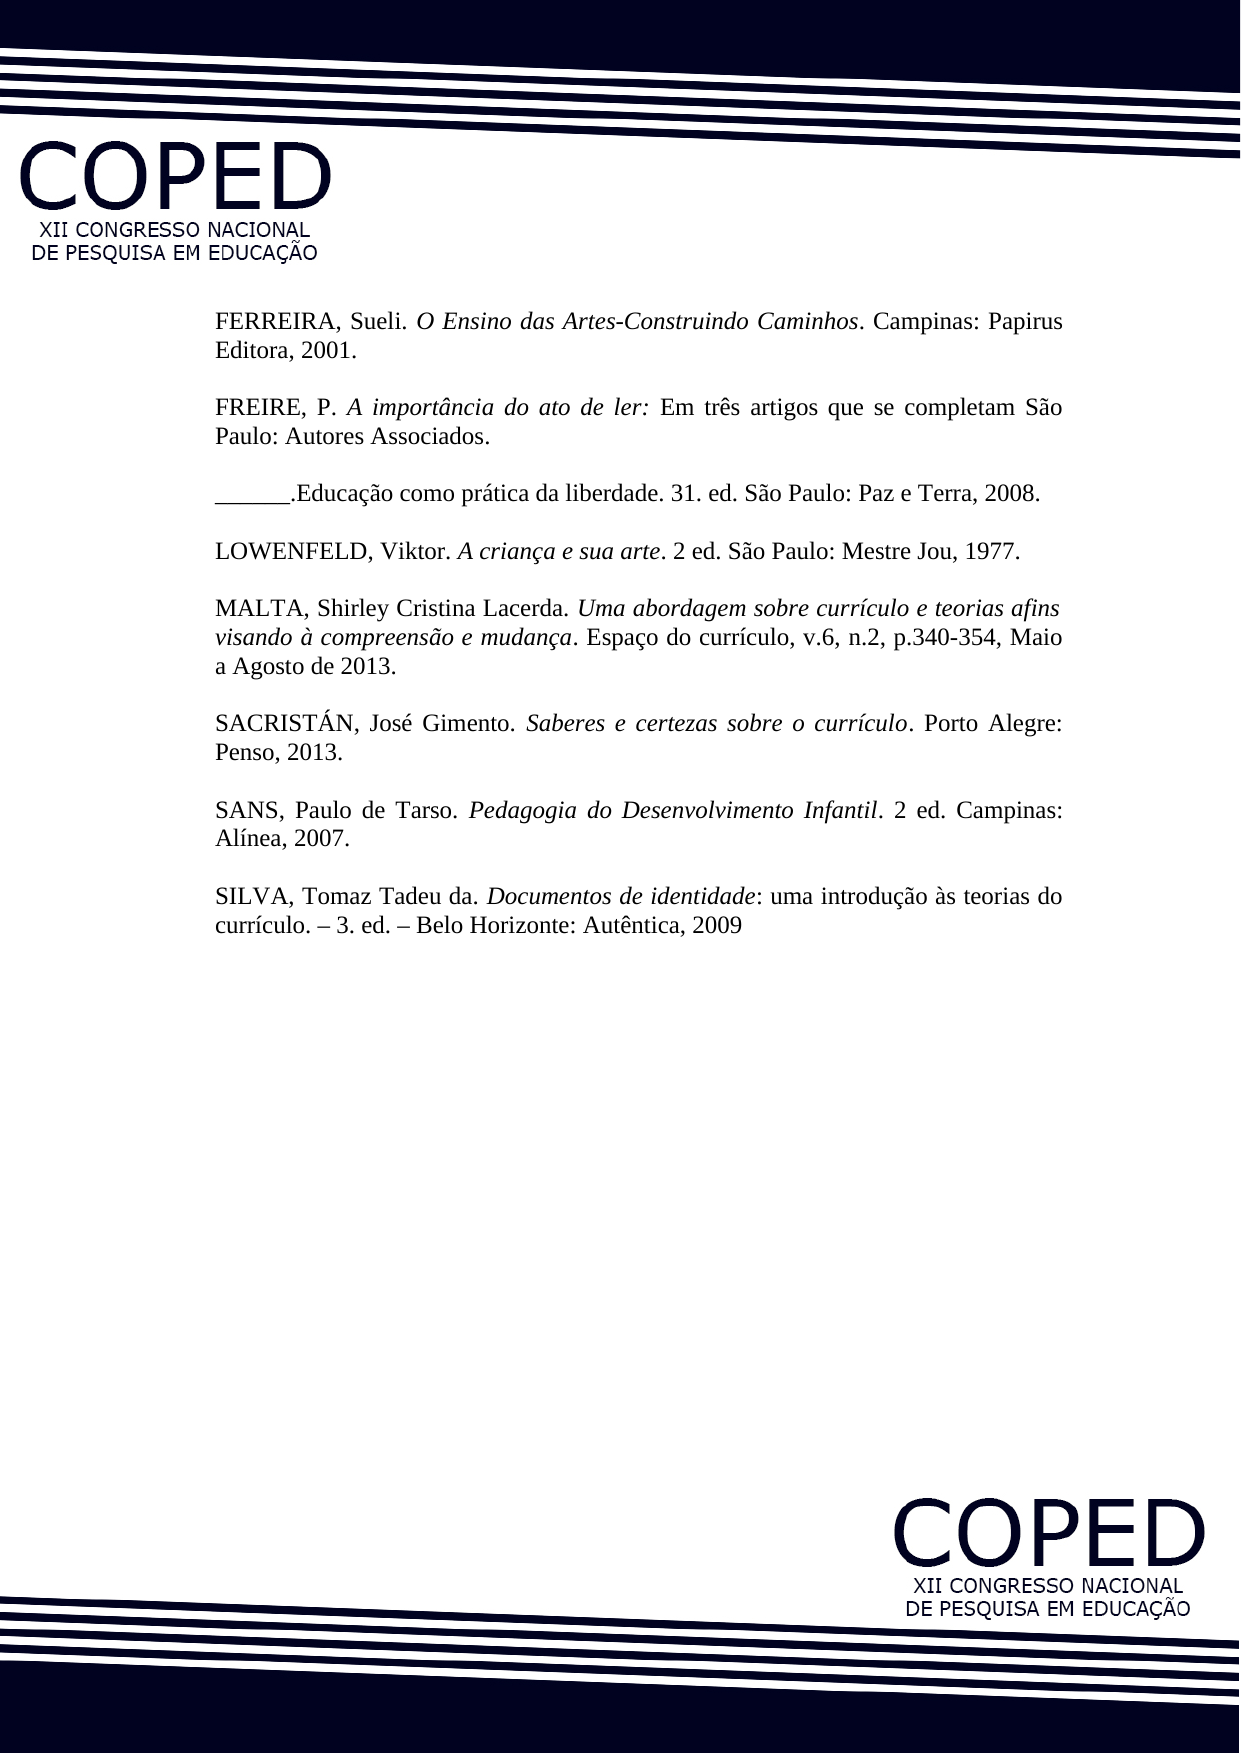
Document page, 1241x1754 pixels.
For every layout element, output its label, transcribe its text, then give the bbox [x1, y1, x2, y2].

list LOWENFELD, Viktor. A criança e sua arte. 2 ed. São Paulo: Mestre Jou, 1977. [215, 536, 1063, 565]
list MALTA, Shirley Cristina Lacerda. Uma abordagem sobre currículo e teorias afins visando à compreensão e mudança. Espaço do currículo, v.6, n.2, p.340-354, Maio a Agosto de 2013. [215, 593, 1063, 680]
list ______.Educação como prática da liberdade. 31. ed. São Paulo: Paz e Terra, 2008. [215, 478, 1063, 507]
picture [0, 0, 1241, 278]
list FERREIRA, Sueli. O Ensino das Artes-Construindo Caminhos. Campinas: Papirus Editora, 2001. [215, 306, 1063, 363]
list SACRISTÁN, José Gimento. Saberes e certezas sobre o currículo. Porto Alegre: Penso, 2013. [215, 708, 1063, 766]
picture [0, 1476, 1239, 1753]
list FREIRE, P. A importância do ato de ler: Em três artigos que se completam São Paulo: Autores Associados. [215, 392, 1063, 450]
list SANS, Paulo de Tarso. Pedagogia do Desenvolvimento Infantil. 2 ed. Campinas: Alínea, 2007. [215, 795, 1063, 852]
list SILVA, Tomaz Tadeu da. Documentos de identidade: uma introdução às teorias do currículo. – 3. ed. – Belo Horizonte: Autêntica, 2009 [215, 881, 1063, 938]
